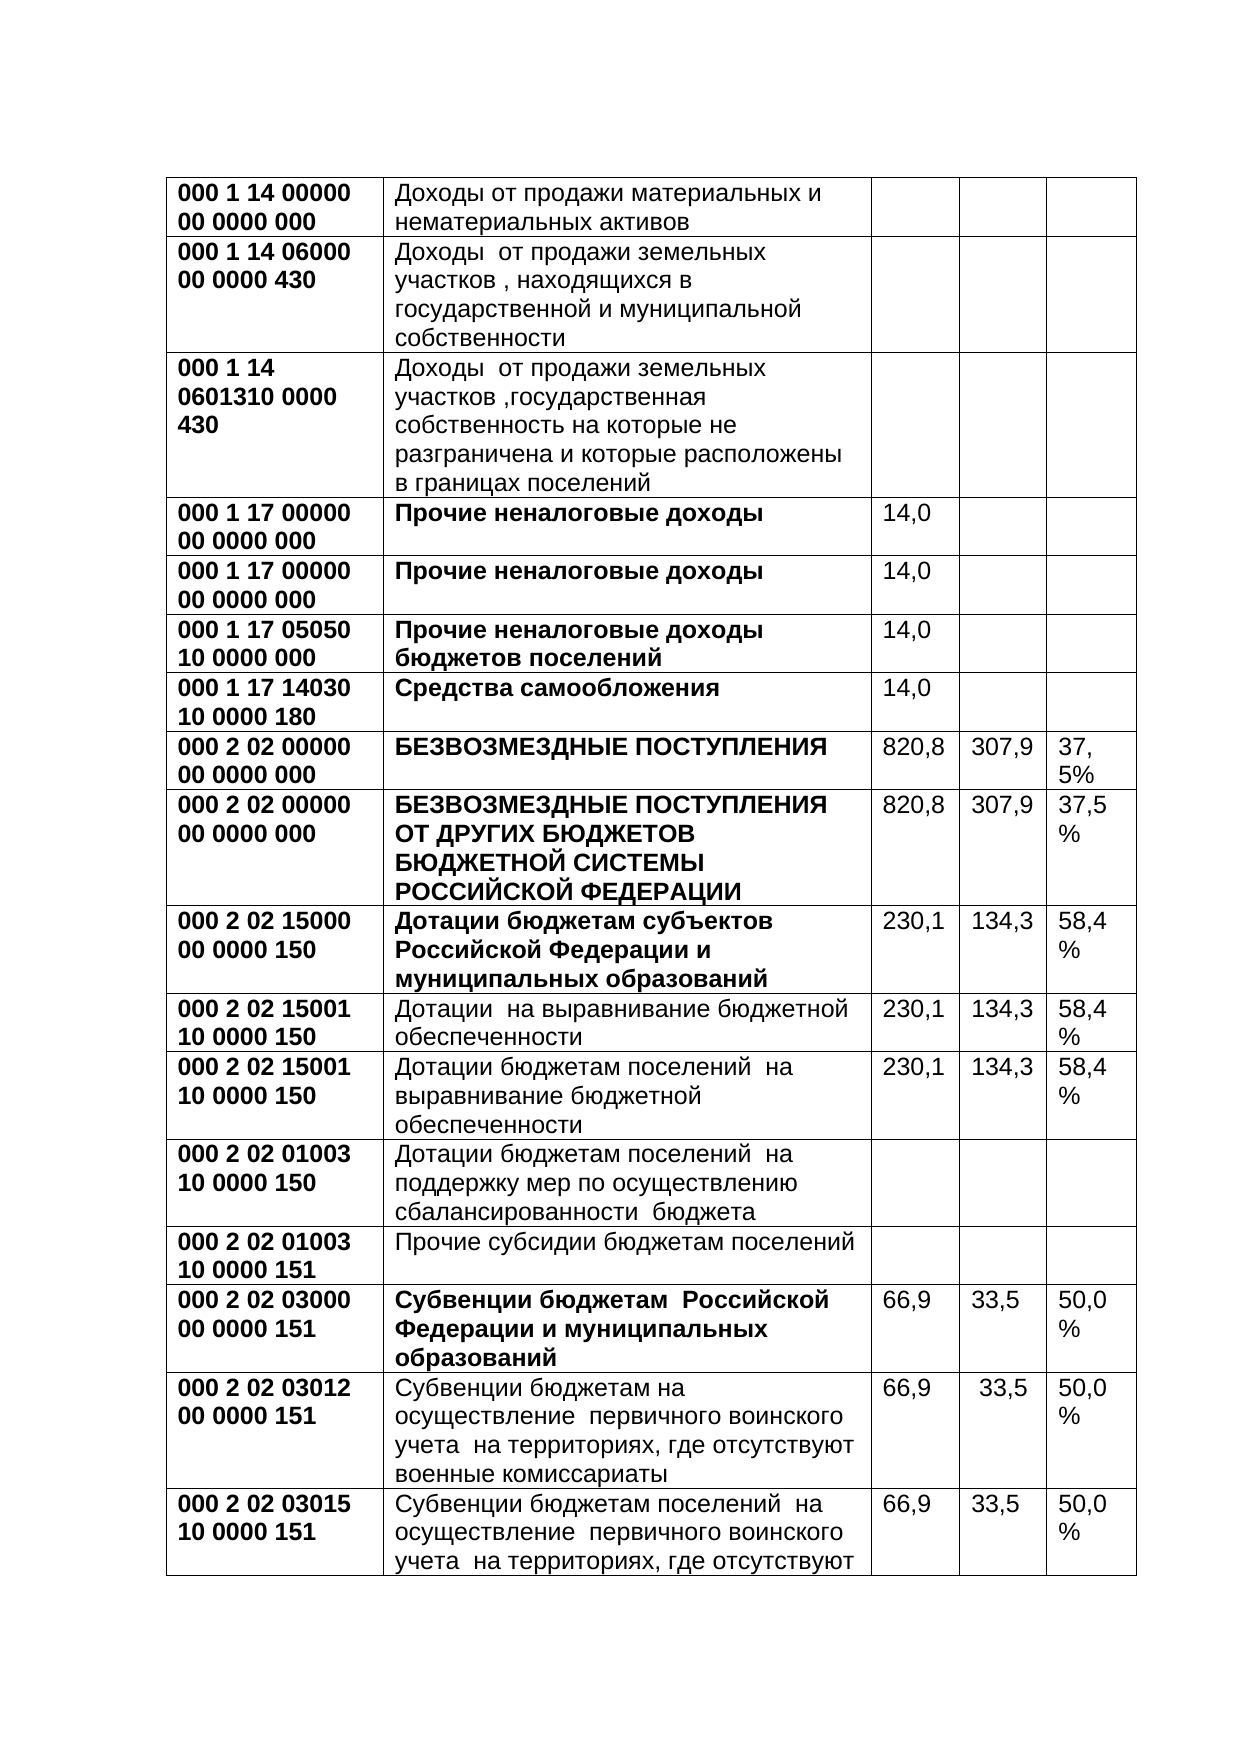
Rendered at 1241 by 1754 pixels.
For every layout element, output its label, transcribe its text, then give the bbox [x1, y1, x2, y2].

table_cell 307,9 [960, 732, 1046, 789]
table_cell 820,8 [872, 790, 959, 905]
table_cell 134,3 [960, 1052, 1046, 1138]
table_cell Субвенции бюджетам на осуществление первичного воинского учета на территориях, где отсутствуют военные комиссариаты [384, 1373, 871, 1488]
table_cell Дотации на выравнивание бюджетной обеспеченности [384, 994, 871, 1051]
table_cell Дотации бюджетам поселений на поддержку мер по осуществлению сбалансированности бюджета [384, 1140, 871, 1226]
table_cell Субвенции бюджетам Российской Федерации и муниципальных образований [384, 1285, 871, 1372]
table_cell 000 2 02 15001 10 0000 150 [167, 1052, 383, 1138]
table_cell [1047, 673, 1136, 731]
table_cell 66,9 [872, 1285, 959, 1372]
table_cell 307,9 [960, 790, 1046, 905]
table_cell [1047, 556, 1136, 614]
table_cell 50,0% [1047, 1489, 1136, 1575]
table_cell 000 2 02 01003 10 0000 150 [167, 1140, 383, 1226]
table_cell Доходы от продажи земельных участков ,государственная собственность на которые не разграничена и которые расположены в границах поселений [384, 353, 871, 497]
table_cell Прочие неналоговые доходы [384, 556, 871, 614]
table_cell 134,3 [960, 906, 1046, 993]
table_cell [167, 1489, 383, 1575]
table_cell 000 2 02 00000 00 0000 000 [167, 732, 383, 789]
table_cell 14,0 [872, 498, 959, 555]
table_cell [1047, 237, 1136, 352]
table_cell 58,4% [1047, 1052, 1136, 1138]
table_cell [960, 178, 1046, 236]
table_cell [1047, 498, 1136, 555]
table_cell Дотации бюджетам субъектов Российской Федерации и муниципальных образований [384, 906, 871, 993]
table_cell 50,0% [1047, 1285, 1136, 1372]
table_cell [1047, 1227, 1136, 1284]
table_cell [872, 237, 959, 352]
table_cell [960, 673, 1046, 731]
table_cell 58,4% [1047, 906, 1136, 993]
table_cell БЕЗВОЗМЕЗДНЫЕ ПОСТУПЛЕНИЯ [384, 732, 871, 789]
table_cell 230,1 [872, 1052, 959, 1138]
table_cell 37,5% [1047, 732, 1136, 789]
table_cell 33,5 [960, 1285, 1046, 1372]
table_cell Дотации бюджетам поселений на выравнивание бюджетной обеспеченности [384, 1052, 871, 1138]
table_cell 14,0 [872, 673, 959, 731]
table_cell 230,1 [872, 994, 959, 1051]
table_cell 14,0 [872, 556, 959, 614]
table_cell 000 1 17 14030 10 0000 180 [167, 673, 383, 731]
table_cell Доходы от продажи материальных и нематериальных активов [384, 178, 871, 236]
table_cell 000 2 02 00000 00 0000 000 [167, 790, 383, 905]
table_cell [1047, 353, 1136, 497]
table_cell 230,1 [872, 906, 959, 993]
table_cell 58,4% [1047, 994, 1136, 1051]
table_cell 66,9 [872, 1489, 959, 1575]
table_cell 000 1 17 00000 00 0000 000 [167, 556, 383, 614]
table_cell 000 1 14 06000 00 0000 430 [167, 237, 383, 352]
table_cell Прочие субсидии бюджетам поселений [384, 1227, 871, 1284]
table_cell [1047, 615, 1136, 672]
table_cell Прочие неналоговые доходы бюджетов поселений [384, 615, 871, 672]
table_cell 66,9 [872, 1373, 959, 1488]
table_cell 000 2 02 15001 10 0000 150 [167, 994, 383, 1051]
table_cell Прочие неналоговые доходы [384, 498, 871, 555]
table_cell 000 2 02 03012 00 0000 151 [167, 1373, 383, 1488]
table_cell Доходы от продажи земельных участков , находящихся в государственной и муниципальной собственности [384, 237, 871, 352]
table_cell 33,5 [960, 1489, 1046, 1575]
table_cell [872, 1140, 959, 1226]
table_cell 000 1 17 00000 00 0000 000 [167, 498, 383, 555]
table_cell [960, 1227, 1046, 1284]
table_cell 134,3 [960, 994, 1046, 1051]
table_cell [872, 178, 959, 236]
table_cell 000 1 17 05050 10 0000 000 [167, 615, 383, 672]
table_cell БЕЗВОЗМЕЗДНЫЕ ПОСТУПЛЕНИЯ ОТ ДРУГИХ БЮДЖЕТОВ БЮДЖЕТНОЙ СИСТЕМЫ РОССИЙСКОЙ ФЕДЕРАЦИИ [384, 790, 871, 905]
table_cell 000 2 02 03000 00 0000 151 [167, 1285, 383, 1372]
table_cell [960, 1140, 1046, 1226]
table_cell [1047, 178, 1136, 236]
table_cell 33,5 [960, 1373, 1046, 1488]
table_cell 14,0 [872, 615, 959, 672]
table_cell 000 1 14 00000 00 0000 000 [167, 178, 383, 236]
table_cell [960, 353, 1046, 497]
table_cell Средства самообложения [384, 673, 871, 731]
table_cell 820,8 [872, 732, 959, 789]
table_cell 000 2 02 15000 00 0000 150 [167, 906, 383, 993]
table_cell [960, 615, 1046, 672]
table_cell 50,0% [1047, 1373, 1136, 1488]
table_cell [1047, 1140, 1136, 1226]
table_cell [872, 1227, 959, 1284]
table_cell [384, 1489, 871, 1575]
table_cell [960, 556, 1046, 614]
table_cell 000 1 14 0601310 0000 430 [167, 353, 383, 497]
table_cell [872, 353, 959, 497]
table_cell 000 2 02 01003 10 0000 151 [167, 1227, 383, 1284]
table_cell 37,5% [1047, 790, 1136, 905]
table_cell [960, 237, 1046, 352]
table_cell [960, 498, 1046, 555]
